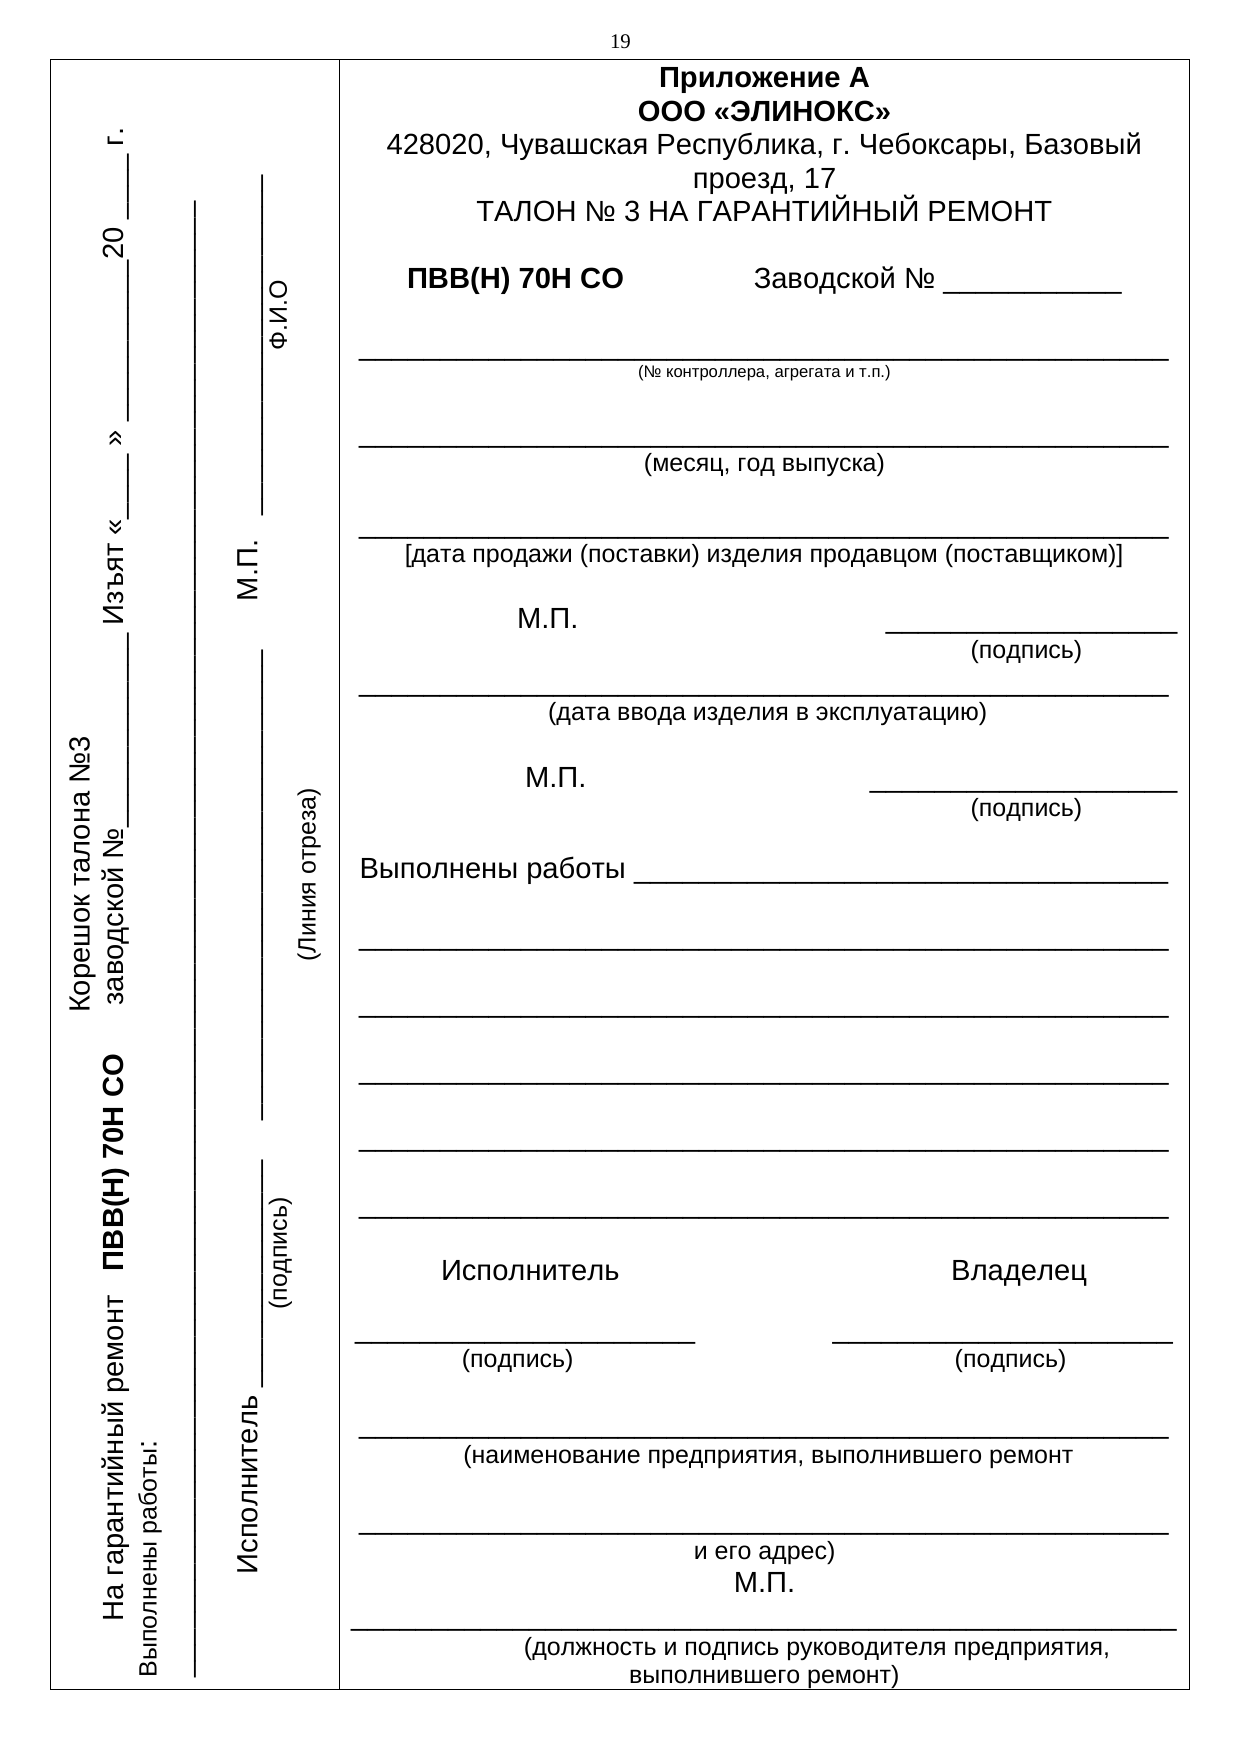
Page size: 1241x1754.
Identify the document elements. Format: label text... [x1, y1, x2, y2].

table_header Корешок талона №3 На гарантийный ремонт ПВВ(Н) 70Н СО заводской №____________ Изъят «____ » __________20 ____ г. Выполнены работы: ___________________________________________________________________________________________ Исполнитель ______________ _____________________________ М.П. _____________________ (подпись) Ф.И.О (Линия отреза) [51, 60, 339, 1689]
table_header Приложение А ООО «ЭЛИНОКС» 428020, Чувашская Республика, г. Чебоксары, Базовый проезд, 17 ТАЛОН № 3 НА ГАРАНТИЙНЫЙ РЕМОНТ ПВВ(Н) 70Н СО Заводской № ___________ __________________________________________________ (№ контроллера, агрегата и т.п.) __________________________________________________ (месяц, год выпуска) __________________________________________________ [дата продажи (поставки) изделия продавцом (поставщиком)] М.П. __________________ (подпись) __________________________________________________ (дата ввода изделия в эксплуатацию) М.П. ___________________ (подпись) Выполнены работы _________________________________ __________________________________________________ __________________________________________________ __________________________________________________ __________________________________________________ __________________________________________________ Исполнитель Владелец _____________________ _____________________ (подпись) (подпись) __________________________________________________ (наименование предприятия, выполнившего ремонт __________________________________________________ и его адрес) М.П. ___________________________________________________ (должность и подпись руководителя предприятия, выполнившего ремонт) [340, 60, 1189, 1689]
